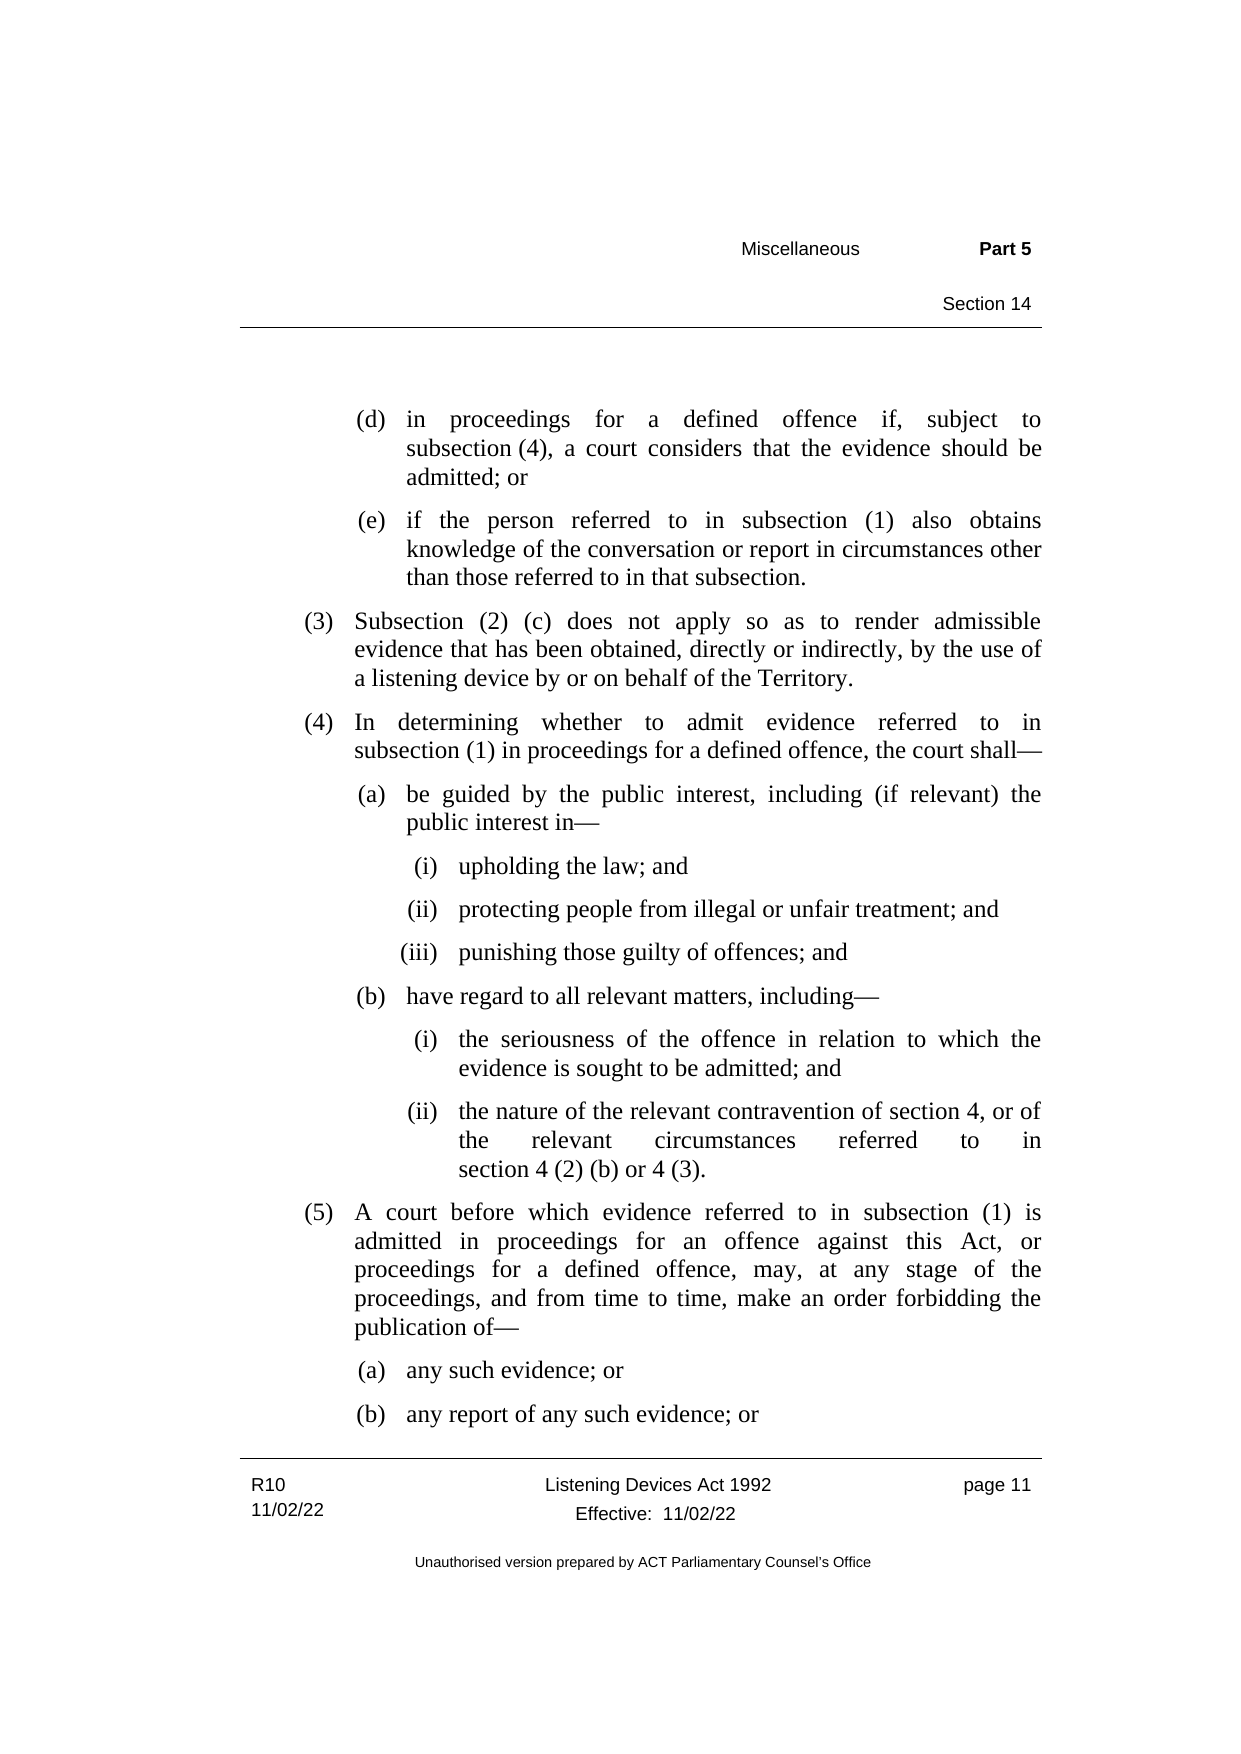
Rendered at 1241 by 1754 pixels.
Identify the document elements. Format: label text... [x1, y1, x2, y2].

text (b) any report of any such evidence; or [239, 1399, 1042, 1427]
text (5) A court before which evidence referred to in subsection (1) is admitted in proceedings for an offence against this Act, or proceedings for a defined offence, may, at any stage of the proceedings, and from time to time, make an order forbidding the publication of— [239, 1197, 1042, 1341]
text (iii) punishing those guilty of offences; and [239, 937, 1042, 966]
text (4) In determining whether to admit evidence referred to in subsection (1) in proceedings for a defined offence, the court shall— [239, 707, 1042, 764]
text (d) in proceedings for a defined offence if, subject to subsection (4), a court considers that the evidence should be admitted; or [239, 404, 1042, 490]
text (i) upholding the law; and [239, 851, 1042, 879]
text (3) Subsection (2) (c) does not apply so as to render admissible evidence that has been obtained, directly or indirectly, by the use of a listening device by or on behalf of the Territory. [239, 606, 1042, 692]
text (b) have regard to all relevant matters, including— [239, 981, 1042, 1009]
text (ii) protecting people from illegal or unfair treatment; and [239, 894, 1042, 923]
text (a) any such evidence; or [239, 1355, 1042, 1384]
text (ii) the nature of the relevant contravention of section 4, or of the relevant circumstances referred to in section 4 (2) (b) or 4 (3). [239, 1096, 1042, 1182]
text (a) be guided by the public interest, including (if relevant) the public interest in— [239, 779, 1042, 836]
text (e) if the person referred to in subsection (1) also obtains knowledge of the conversation or report in circumstances other than those referred to in that subsection. [239, 505, 1042, 591]
text (i) the seriousness of the offence in relation to which the evidence is sought to be admitted; and [239, 1024, 1042, 1082]
